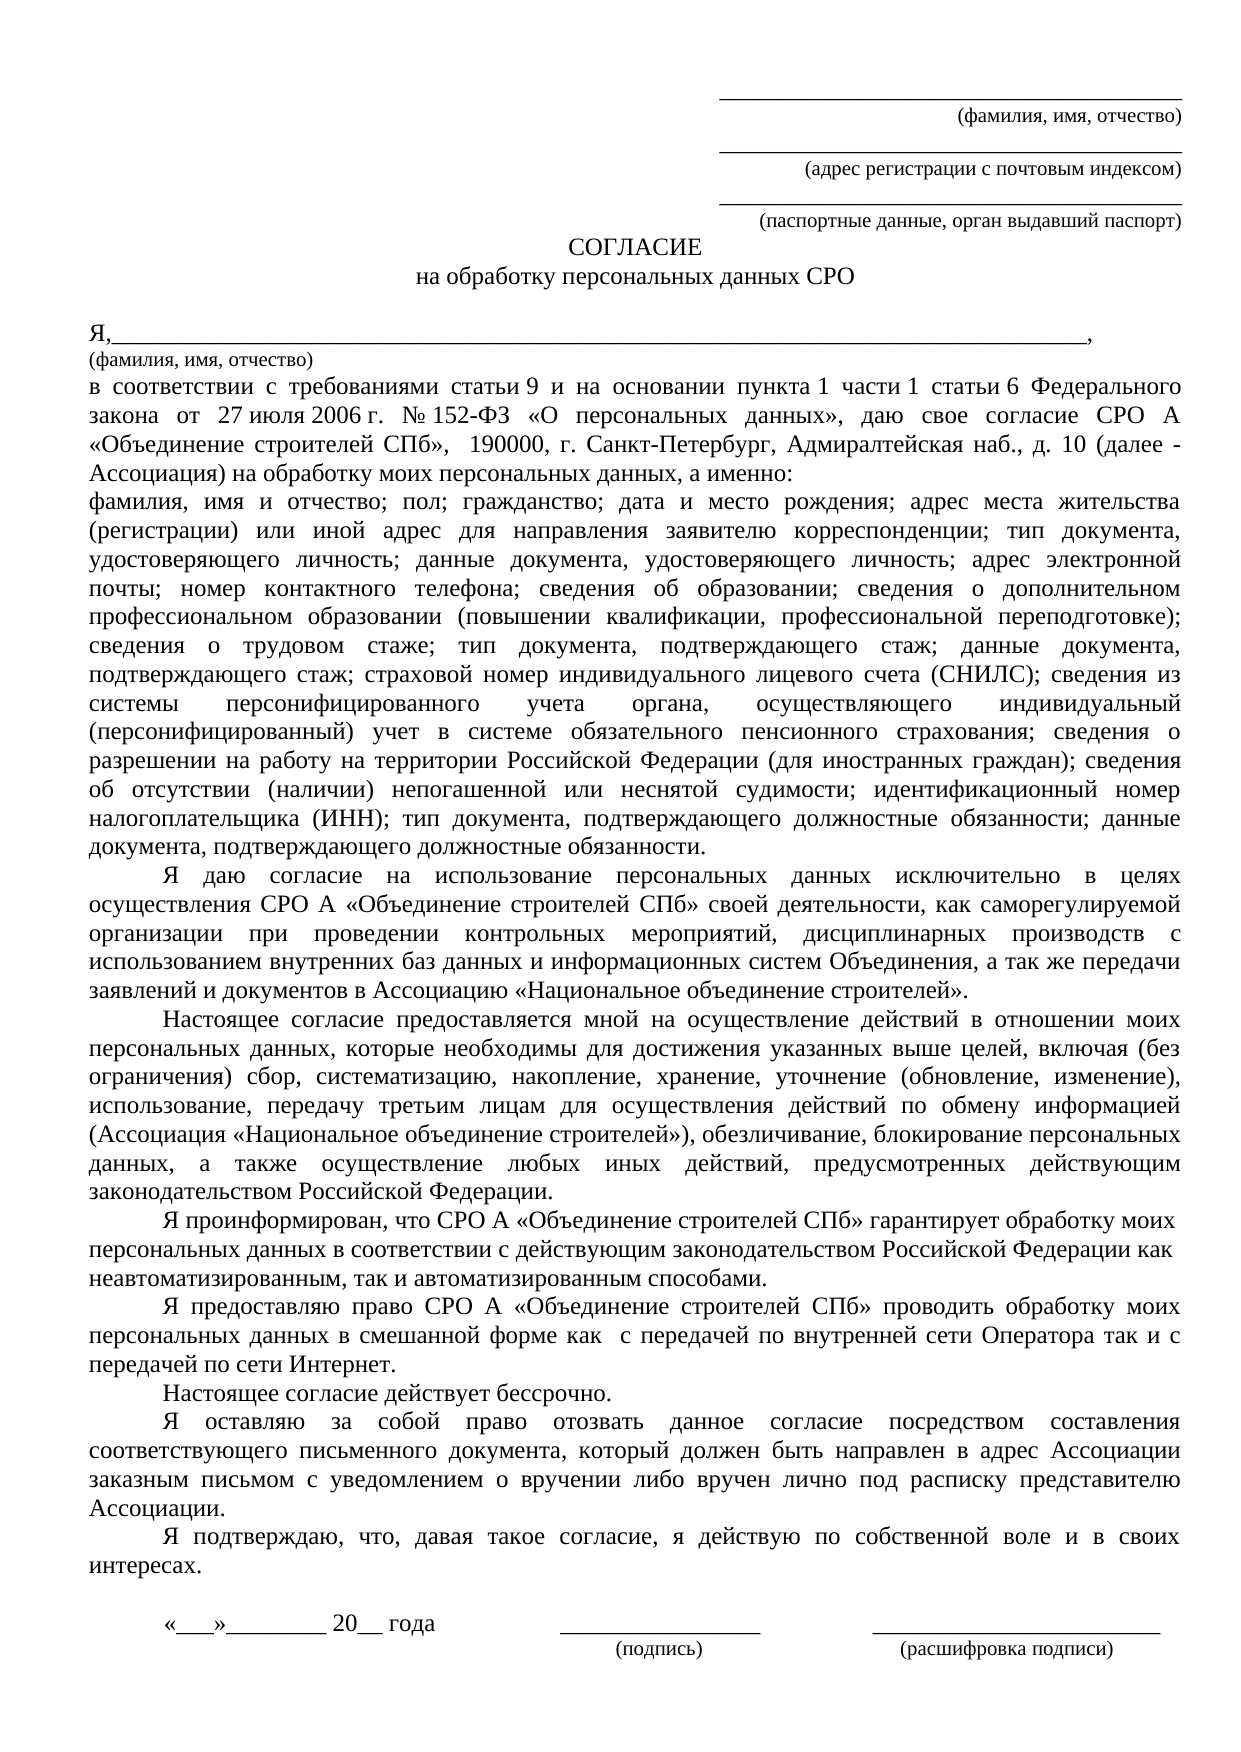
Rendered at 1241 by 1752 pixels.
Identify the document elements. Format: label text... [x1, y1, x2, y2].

text (паспортные данные, орган выдавший паспорт) [89, 208, 1182, 232]
text Я подтверждаю, что, давая такое согласие, я действую по собственной воле и в своих интересах. [89, 1521, 1182, 1579]
text в соответствии с требованиями статьи 9 и на основании пункта 1 части 1 статьи 6 Федерального закона от 27 июля 2006 г. № 152-ФЗ «О персональных данных», даю свое согласие СРО А «Объединение строителей СПб», 190000, г. Санкт-Петербург, Адмиралтейская наб., д. 10 (далее - Ассоциация) на обработку моих персональных данных, а именно: [89, 371, 1182, 486]
text Настоящее согласие действует бессрочно. [89, 1378, 1182, 1406]
text «___»________ 20__ года ________________ _______________________ [89, 1608, 1182, 1636]
text Я оставляю за собой право отозвать данное согласие посредством составления соответствующего письменного документа, который должен быть направлен в адрес Ассоциации заказным письмом с уведомлением о вручении либо вручен лично под расписку представителю Ассоциации. [89, 1406, 1182, 1521]
text Я даю согласие на использование персональных данных исключительно в целях осуществления СРО А «Объединение строителей СПб» своей деятельности, как саморегулируемой организации при проведении контрольных мероприятий, дисциплинарных производств с использованием внутренних баз данных и информационных систем Объединения, а так же передачи заявлений и документов в Ассоциацию «Национальное объединение строителей». [89, 860, 1182, 1004]
text Я,______________________________________________________________________________, [89, 318, 1182, 347]
text фамилия, имя и отчество; пол; гражданство; дата и место рождения; адрес места жительства (регистрации) или иной адрес для направления заявителю корреспонденции; тип документа, удостоверяющего личность; данные документа, удостоверяющего личность; адрес электронной почты; номер контактного телефона; сведения об образовании; сведения о дополнительном профессиональном образовании (повышении квалификации, профессиональной переподготовке); сведения о трудовом стаже; тип документа, подтверждающего стаж; данные документа, подтверждающего стаж; страховой номер индивидуального лицевого счета (СНИЛС); сведения из системы персонифицированного учета органа, осуществляющего индивидуальный (персонифицированный) учет в системе обязательного пенсионного страхования; сведения о разрешении на работу на территории Российской Федерации (для иностранных граждан); сведения об отсутствии (наличии) непогашенной или неснятой судимости; идентификационный номер налогоплательщика (ИНН); тип документа, подтверждающего должностные обязанности; данные документа, подтверждающего должностные обязанности. [89, 486, 1182, 860]
text _____________________________________ [89, 74, 1182, 103]
text СОГЛАСИЕ [89, 232, 1182, 261]
text на обработку персональных данных СРО [89, 261, 1182, 290]
text _____________________________________ [89, 179, 1182, 208]
text (фамилия, имя, отчество) [89, 347, 1182, 371]
text _____________________________________ [89, 127, 1182, 155]
text (адрес регистрации с почтовым индексом) [89, 155, 1182, 179]
text Я предоставляю право СРО А «Объединение строителей СПб» проводить обработку моих персональных данных в смешанной форме как с передачей по внутренней сети Оператора так и с передачей по сети Интернет. [89, 1291, 1182, 1378]
text (фамилия, имя, отчество) [89, 103, 1182, 127]
text (подпись) (расшифровка подписи) [89, 1636, 1182, 1660]
text Я проинформирован, что СРО А «Объединение строителей СПб» гарантирует обработку моих персональных данных в соответствии с действующим законодательством Российской Федерации как неавтоматизированным, так и автоматизированным способами. [89, 1205, 1182, 1291]
text Настоящее согласие предоставляется мной на осуществление действий в отношении моих персональных данных, которые необходимы для достижения указанных выше целей, включая (без ограничения) сбор, систематизацию, накопление, хранение, уточнение (обновление, изменение), использование, передачу третьим лицам для осуществления действий по обмену информацией (Ассоциация «Национальное объединение строителей»), обезличивание, блокирование персональных данных, а также осуществление любых иных действий, предусмотренных действующим законодательством Российской Федерации. [89, 1004, 1182, 1205]
